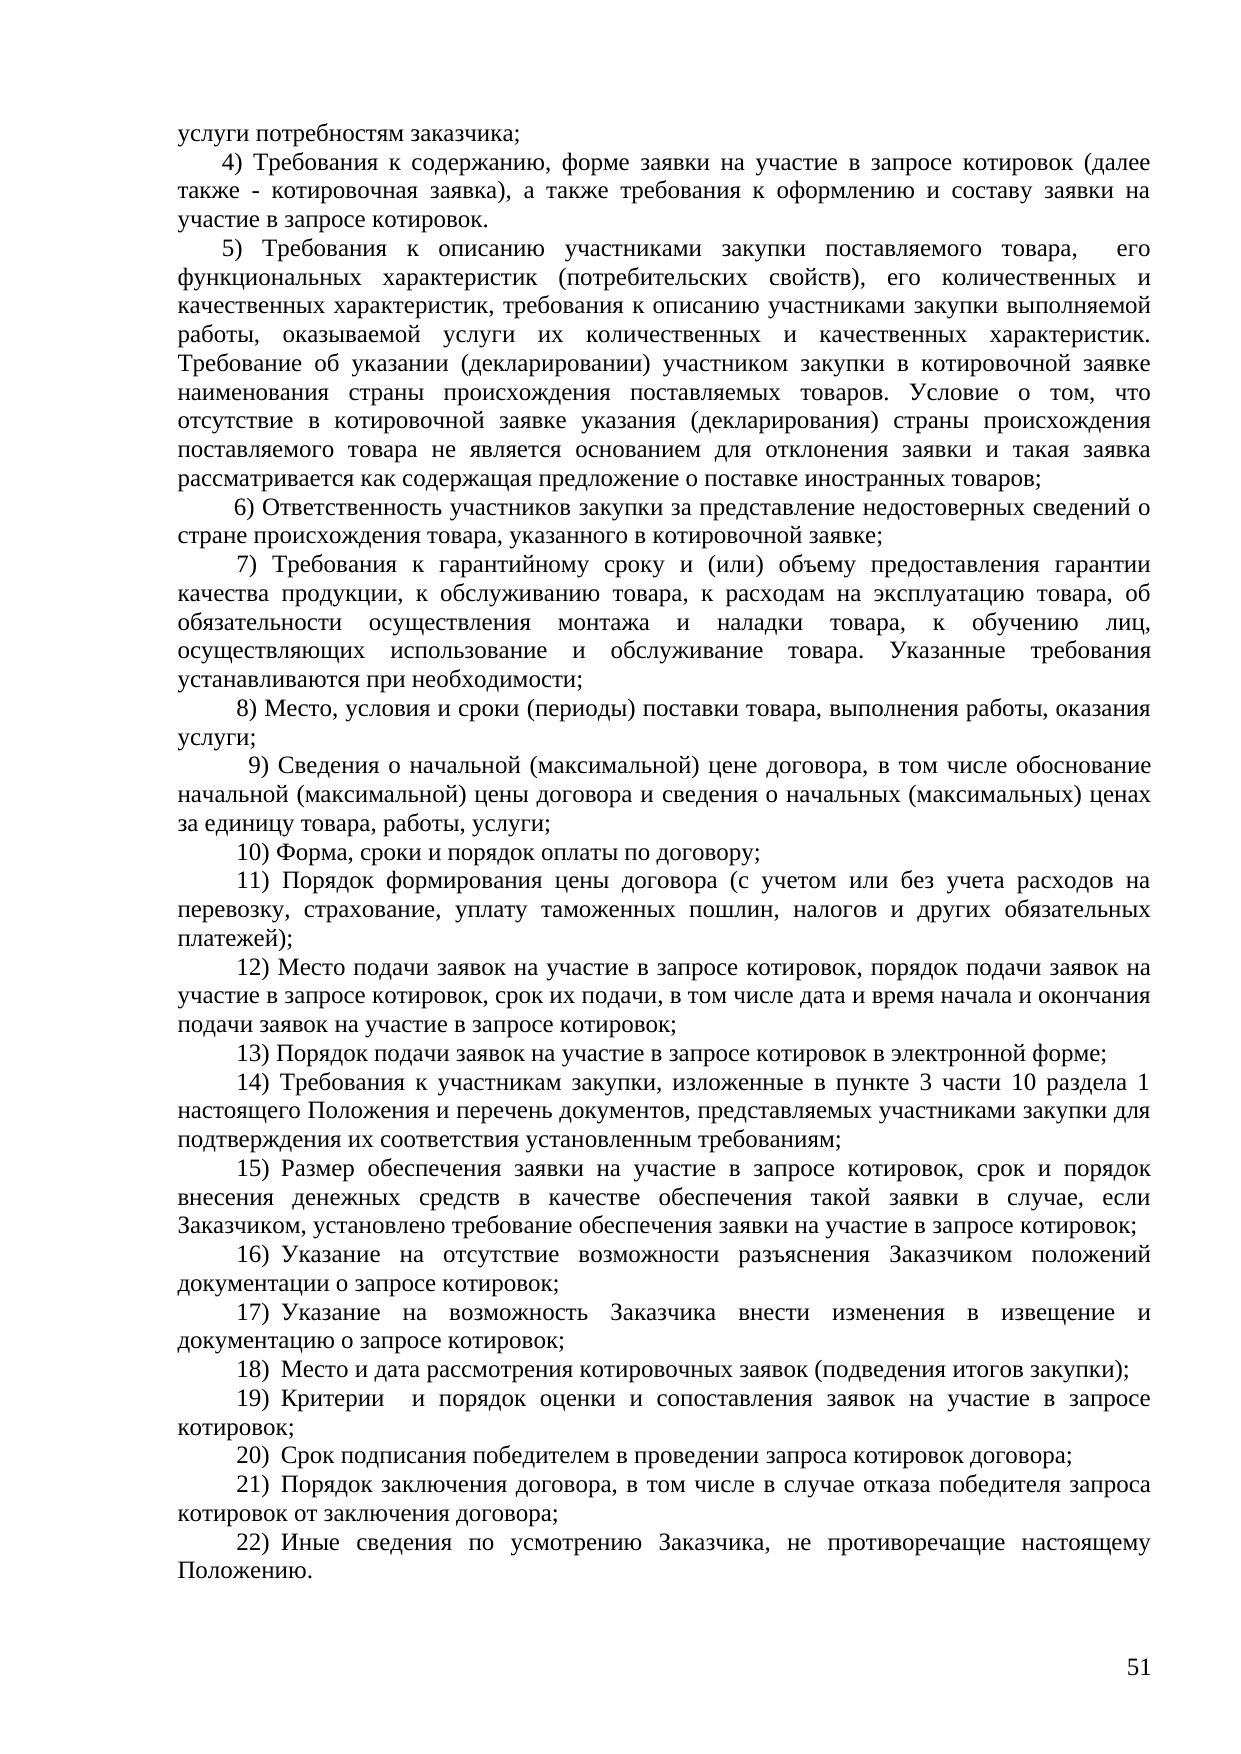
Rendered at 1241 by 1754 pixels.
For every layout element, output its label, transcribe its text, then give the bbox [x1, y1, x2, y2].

text 14) Требования к участникам закупки, изложенные в пункте 3 части 10 раздела 1 настоящего Положения и перечень документов, представляемых участниками закупки для подтверждения их соответствия установленным требованиям; [177, 1067, 1152, 1153]
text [177, 118, 1152, 147]
text 9) Сведения о начальной (максимальной) цене договора, в том числе обоснование начальной (максимальной) цены договора и сведения о начальных (максимальных) ценах за единицу товара, работы, услуги; [177, 751, 1152, 837]
list Место и дата рассмотрения котировочных заявок (подведения итогов закупки); [177, 1354, 1152, 1383]
text 7) Требования к гарантийному сроку и (или) объему предоставления гарантии качества продукции, к обслуживанию товара, к расходам на эксплуатацию товара, об обязательности осуществления монтажа и наладки товара, к обучению лиц, осуществляющих использование и обслуживание товара. Указанные требования устанавливаются при необходимости; [177, 549, 1152, 693]
text 11) Порядок формирования цены договора (с учетом или без учета расходов на перевозку, страхование, уплату таможенных пошлин, налогов и других обязательных платежей); [177, 866, 1152, 952]
text 10) Форма, сроки и порядок оплаты по договору; [177, 837, 1152, 866]
list Порядок заключения договора, в том числе в случае отказа победителя запроса котировок от заключения договора; [177, 1469, 1152, 1527]
list Иные сведения по усмотрению Заказчика, не противоречащие настоящему Положению. [177, 1527, 1152, 1584]
list Указание на отсутствие возможности разъяснения Заказчиком положений документации о запросе котировок; [177, 1239, 1152, 1297]
list Срок подписания победителем в проведении запроса котировок договора; [177, 1441, 1152, 1469]
list Размер обеспечения заявки на участие в запросе котировок, срок и порядок внесения денежных средств в качестве обеспечения такой заявки в случае, если Заказчиком, установлено требование обеспечения заявки на участие в запросе котировок; [177, 1153, 1152, 1239]
list Указание на возможность Заказчика внести изменения в извещение и документацию о запросе котировок; [177, 1297, 1152, 1354]
text 6) Ответственность участников закупки за представление недостоверных сведений о стране происхождения товара, указанного в котировочной заявке; [177, 492, 1152, 549]
text 5) Требования к описанию участниками закупки поставляемого товара, его функциональных характеристик (потребительских свойств), его количественных и качественных характеристик, требования к описанию участниками закупки выполняемой работы, оказываемой услуги их количественных и качественных характеристик. Требование об указании (декларировании) участником закупки в котировочной заявке наименования страны происхождения поставляемых товаров. Условие о том, что отсутствие в котировочной заявке указания (декларирования) страны происхождения поставляемого товара не является основанием для отклонения заявки и такая заявка рассматривается как содержащая предложение о поставке иностранных товаров; [177, 233, 1152, 492]
text 13) Порядок подачи заявок на участие в запросе котировок в электронной форме; [177, 1038, 1152, 1067]
text 12) Место подачи заявок на участие в запросе котировок, порядок подачи заявок на участие в запросе котировок, срок их подачи, в том числе дата и время начала и окончания подачи заявок на участие в запросе котировок; [177, 952, 1152, 1038]
text 4) Требования к содержанию, форме заявки на участие в запросе котировок (далее также - котировочная заявка), а также требования к оформлению и составу заявки на участие в запросе котировок. [177, 147, 1152, 233]
text 8) Место, условия и сроки (периоды) поставки товара, выполнения работы, оказания услуги; [177, 693, 1152, 751]
list Критерии и порядок оценки и сопоставления заявок на участие в запросе котировок; [177, 1383, 1152, 1441]
